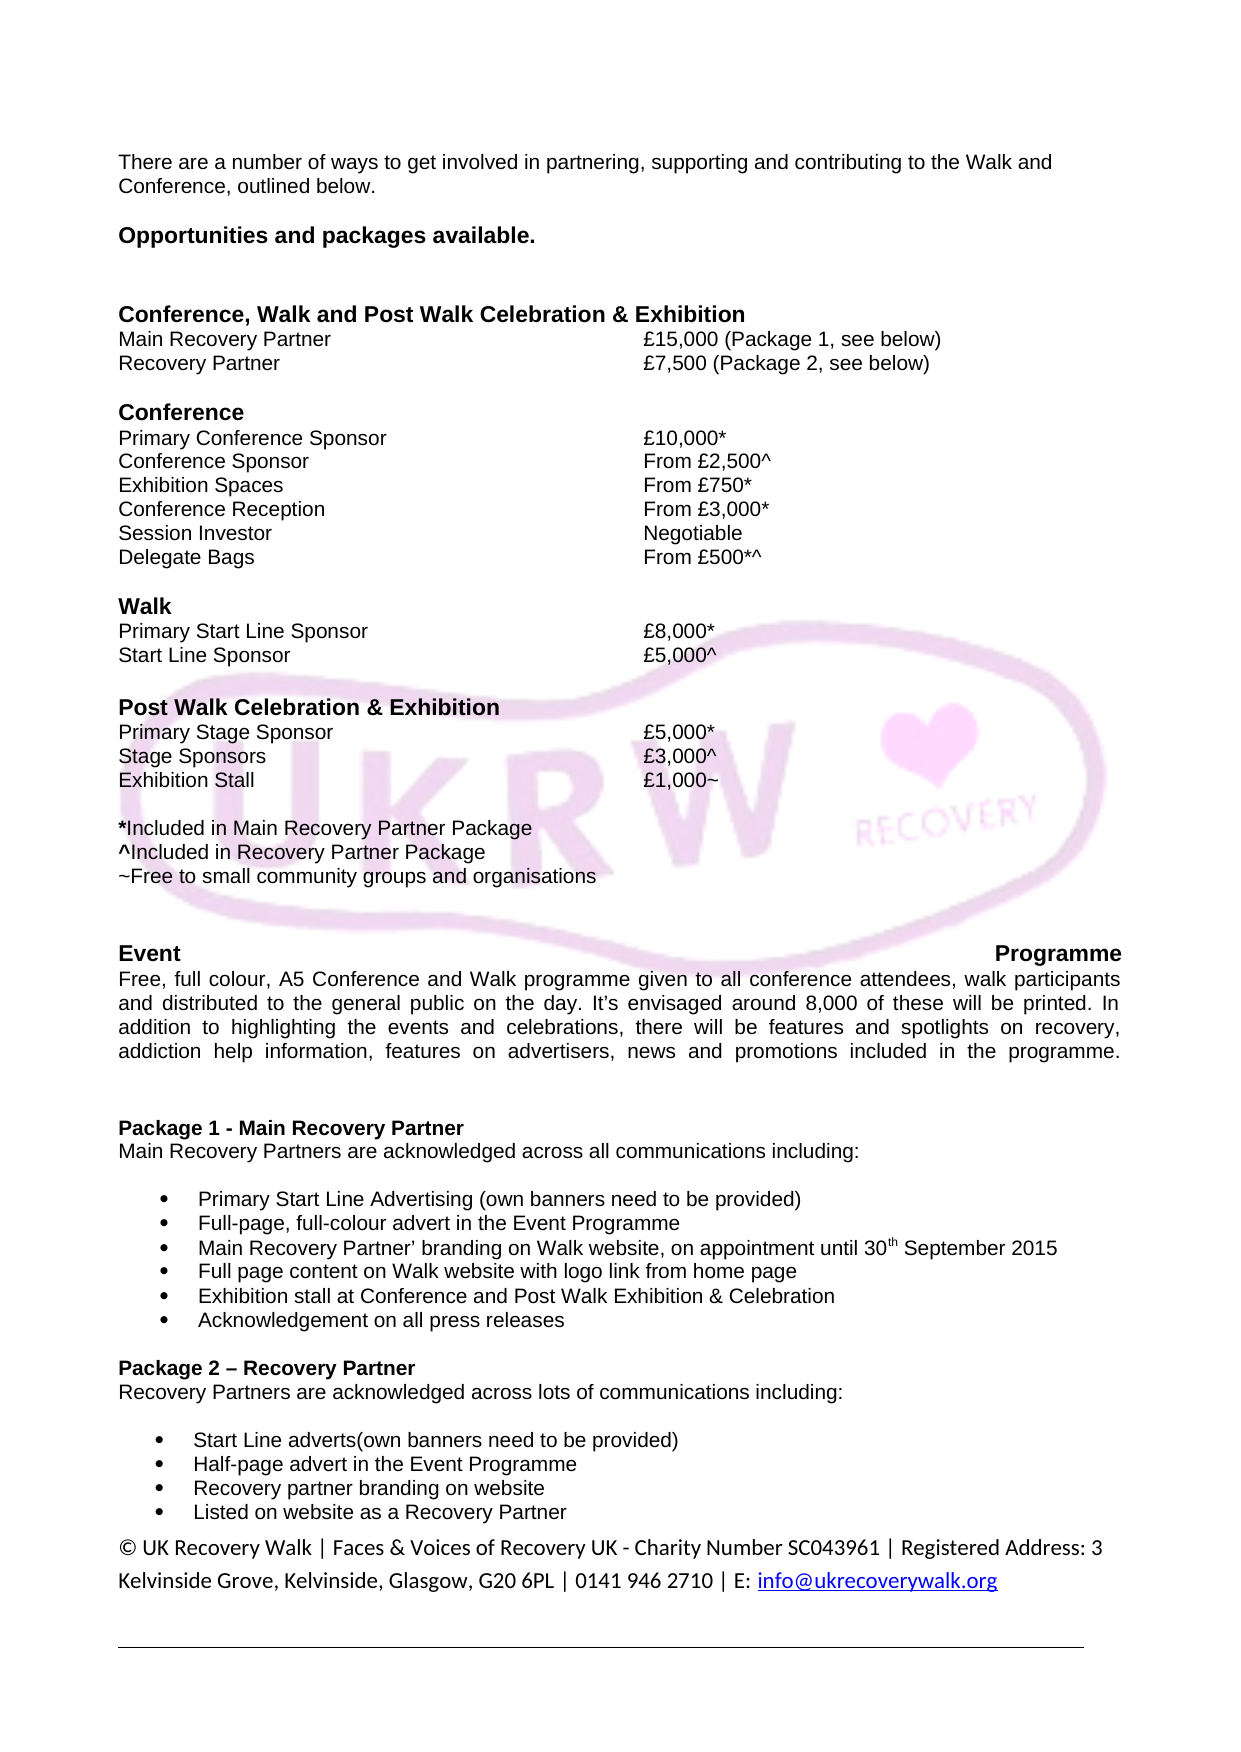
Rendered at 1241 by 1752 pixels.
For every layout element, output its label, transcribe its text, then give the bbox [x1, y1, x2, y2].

text Package 2 – Recovery Partner [118, 1356, 1122, 1379]
text Conference Sponsor From £2,500^ [118, 449, 1122, 473]
list Start Line adverts(own banners need to be provided) [156, 1427, 1122, 1451]
list Acknowledgement on all press releases [160, 1307, 1122, 1332]
text Stage Sponsors £3,000^ [118, 744, 1122, 768]
text Event Programme Free, full colour, A5 Conference and Walk programme given to all conference attendees, walk participants and distributed to the general public on the day. It’s envisaged around 8,000 of these will be printed. In addition to highlighting the events and celebrations, there will be features and spotlights on recovery, addiction help information, features on advertisers, news and promotions included in the programme. [118, 940, 1122, 1091]
list Recovery partner branding on website [156, 1476, 1122, 1499]
text Recovery Partners are acknowledged across lots of communications including: [118, 1379, 1122, 1403]
text Exhibition Stall £1,000~ [118, 768, 1122, 792]
text *Included in Main Recovery Partner Package ^Included in Recovery Partner Package ~Free to small community groups and organisations [118, 816, 1122, 916]
text Conference Reception From £3,000* [118, 497, 1122, 521]
text There are a number of ways to get involved in partnering, supporting and contributing to the Walk and Conference, outlined below. [118, 150, 1122, 198]
list Exhibition stall at Conference and Post Walk Exhibition & Celebration [160, 1283, 1122, 1307]
list Half-page advert in the Event Programme [156, 1451, 1122, 1476]
text Exhibition Spaces From £750* [118, 473, 1122, 497]
text Delegate Bags From £500*^ [118, 545, 1122, 569]
text Package 1 - Main Recovery Partner [118, 1115, 1122, 1139]
list Primary Start Line Advertising (own banners need to be provided) [160, 1187, 1122, 1211]
text Primary Stage Sponsor £5,000* [118, 720, 1122, 744]
text Primary Conference Sponsor £10,000* [118, 425, 1122, 449]
list Full page content on Walk website with logo link from home page [160, 1259, 1122, 1283]
text Main Recovery Partner £15,000 (Package 1, see below) [118, 327, 1122, 351]
text Post Walk Celebration & Exhibition [118, 694, 1122, 720]
text Start Line Sponsor £5,000^ [118, 643, 1122, 667]
list Full-page, full-colour advert in the Event Programme [160, 1211, 1122, 1235]
text Main Recovery Partners are acknowledged across all communications including: [118, 1139, 1122, 1163]
text Opportunities and packages available. [118, 222, 1122, 248]
text Session Investor Negotiable [118, 521, 1122, 545]
list Main Recovery Partner’ branding on Walk website, on appointment until 30th September 2015 [160, 1235, 1122, 1259]
text Conference, Walk and Post Walk Celebration & Exhibition [118, 248, 1122, 327]
text Recovery Partner £7,500 (Package 2, see below) [118, 351, 1122, 375]
text Conference [118, 399, 1122, 425]
list Listed on website as a Recovery Partner [156, 1499, 1122, 1524]
text Walk [118, 593, 1122, 619]
text Primary Start Line Sponsor £8,000* [118, 619, 1122, 643]
